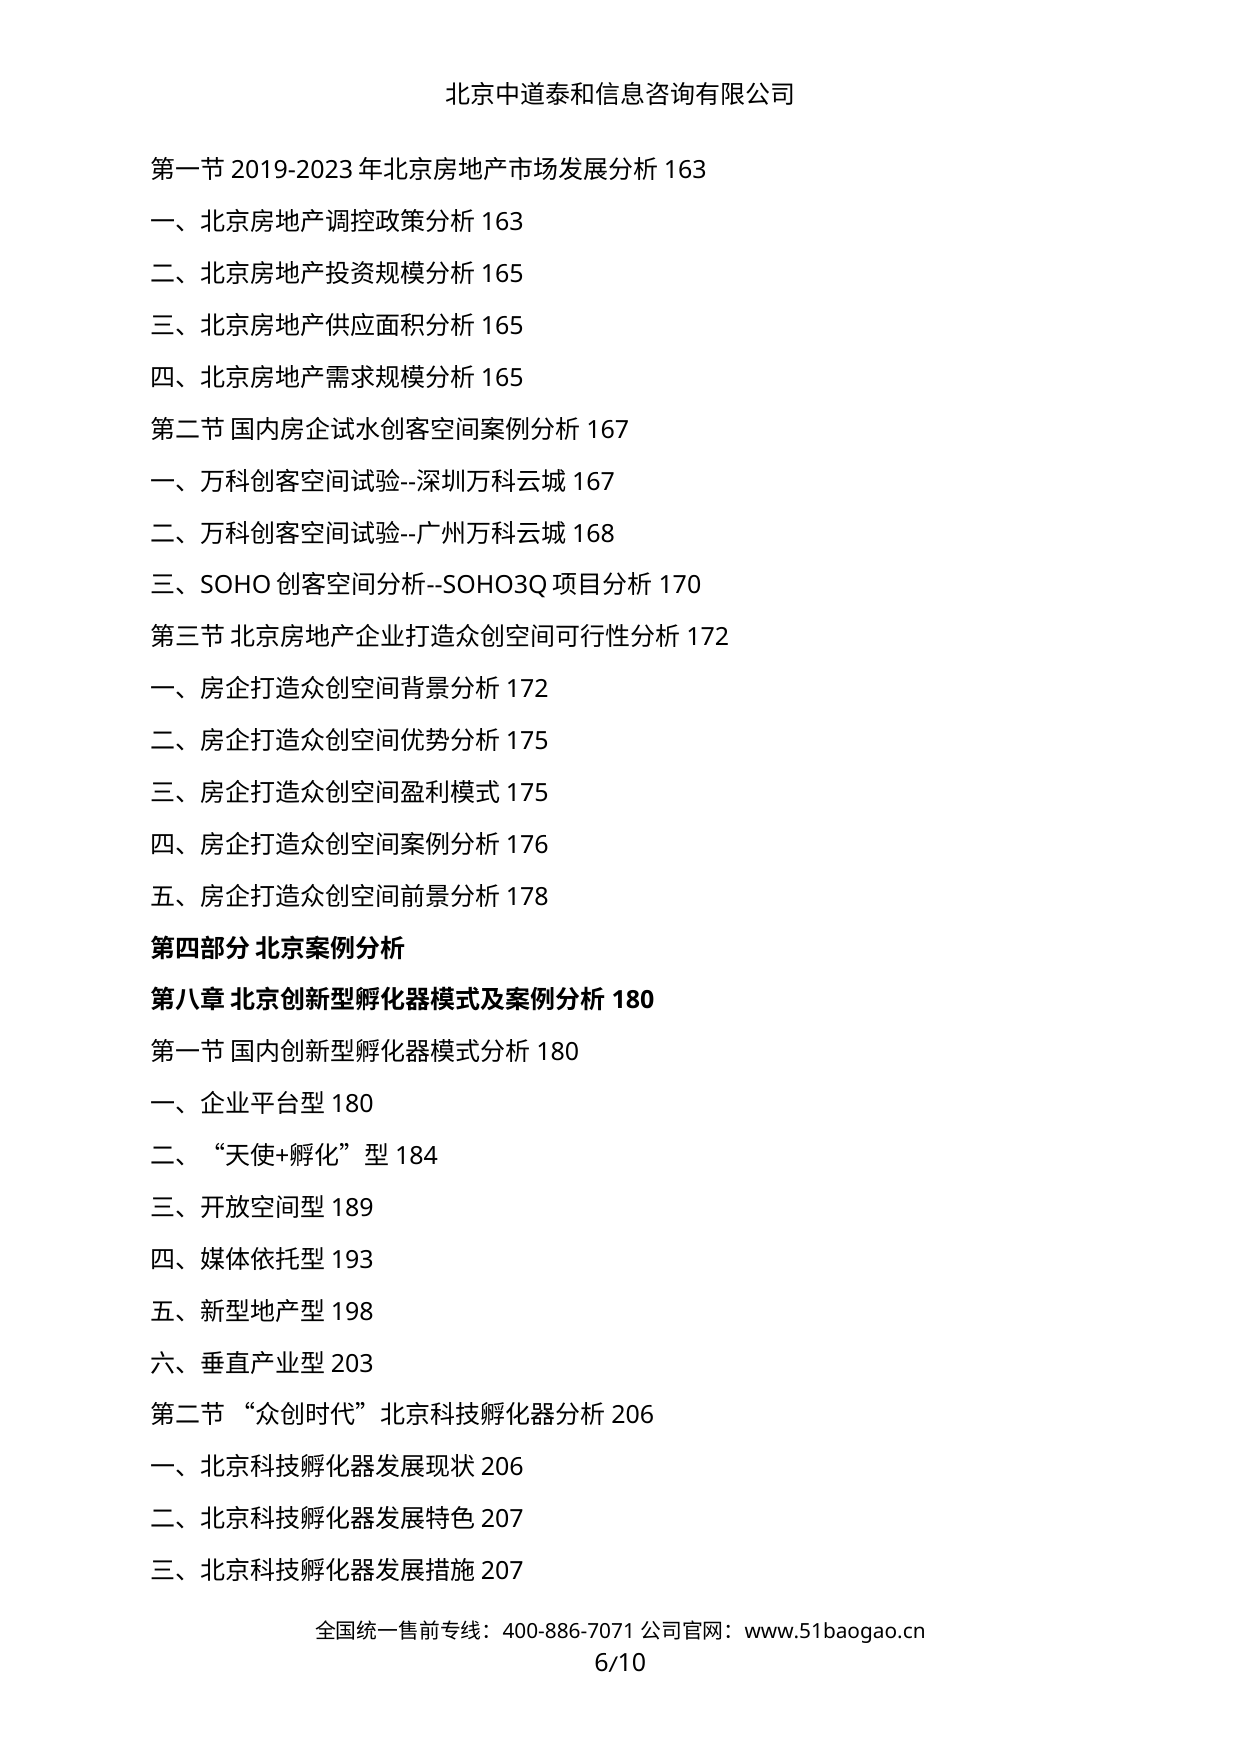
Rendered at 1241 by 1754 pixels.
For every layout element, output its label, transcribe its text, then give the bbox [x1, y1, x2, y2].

text 第一节 2019-2023年北京房地产市场发展分析 163 [150, 150, 1090, 186]
text 二、北京房地产投资规模分析 165 [150, 254, 1090, 290]
text 二、北京科技孵化器发展特色 207 [150, 1499, 1090, 1535]
text 五、房企打造众创空间前景分析 178 [150, 876, 1090, 912]
text 四、房企打造众创空间案例分析 176 [150, 824, 1090, 861]
text 四、北京房地产需求规模分析 165 [150, 357, 1090, 394]
text 第四部分 北京案例分析 [150, 928, 1090, 964]
text 二、万科创客空间试验--广州万科云城 168 [150, 513, 1090, 549]
text 四、媒体依托型 193 [150, 1239, 1090, 1276]
text 第二节 “众创时代”北京科技孵化器分析 206 [150, 1395, 1090, 1431]
text 一、北京科技孵化器发展现状 206 [150, 1447, 1090, 1483]
text 二、“天使+孵化”型 184 [150, 1136, 1090, 1172]
text 一、万科创客空间试验--深圳万科云城 167 [150, 461, 1090, 497]
text 第三节 北京房地产企业打造众创空间可行性分析 172 [150, 617, 1090, 653]
text 三、开放空间型 189 [150, 1187, 1090, 1224]
text 三、SOHO创客空间分析--SOHO3Q项目分析 170 [150, 565, 1090, 601]
text 一、北京房地产调控政策分析 163 [150, 202, 1090, 238]
text 三、北京科技孵化器发展措施 207 [150, 1551, 1090, 1587]
text 第一节 国内创新型孵化器模式分析 180 [150, 1032, 1090, 1068]
text 一、企业平台型 180 [150, 1084, 1090, 1120]
text 三、房企打造众创空间盈利模式 175 [150, 772, 1090, 809]
text 二、房企打造众创空间优势分析 175 [150, 721, 1090, 757]
text 六、垂直产业型 203 [150, 1343, 1090, 1379]
text 三、北京房地产供应面积分析 165 [150, 306, 1090, 342]
text 第二节 国内房企试水创客空间案例分析 167 [150, 409, 1090, 446]
text 第八章 北京创新型孵化器模式及案例分析 180 [150, 980, 1090, 1016]
text 五、新型地产型 198 [150, 1291, 1090, 1327]
text 一、房企打造众创空间背景分析 172 [150, 669, 1090, 705]
